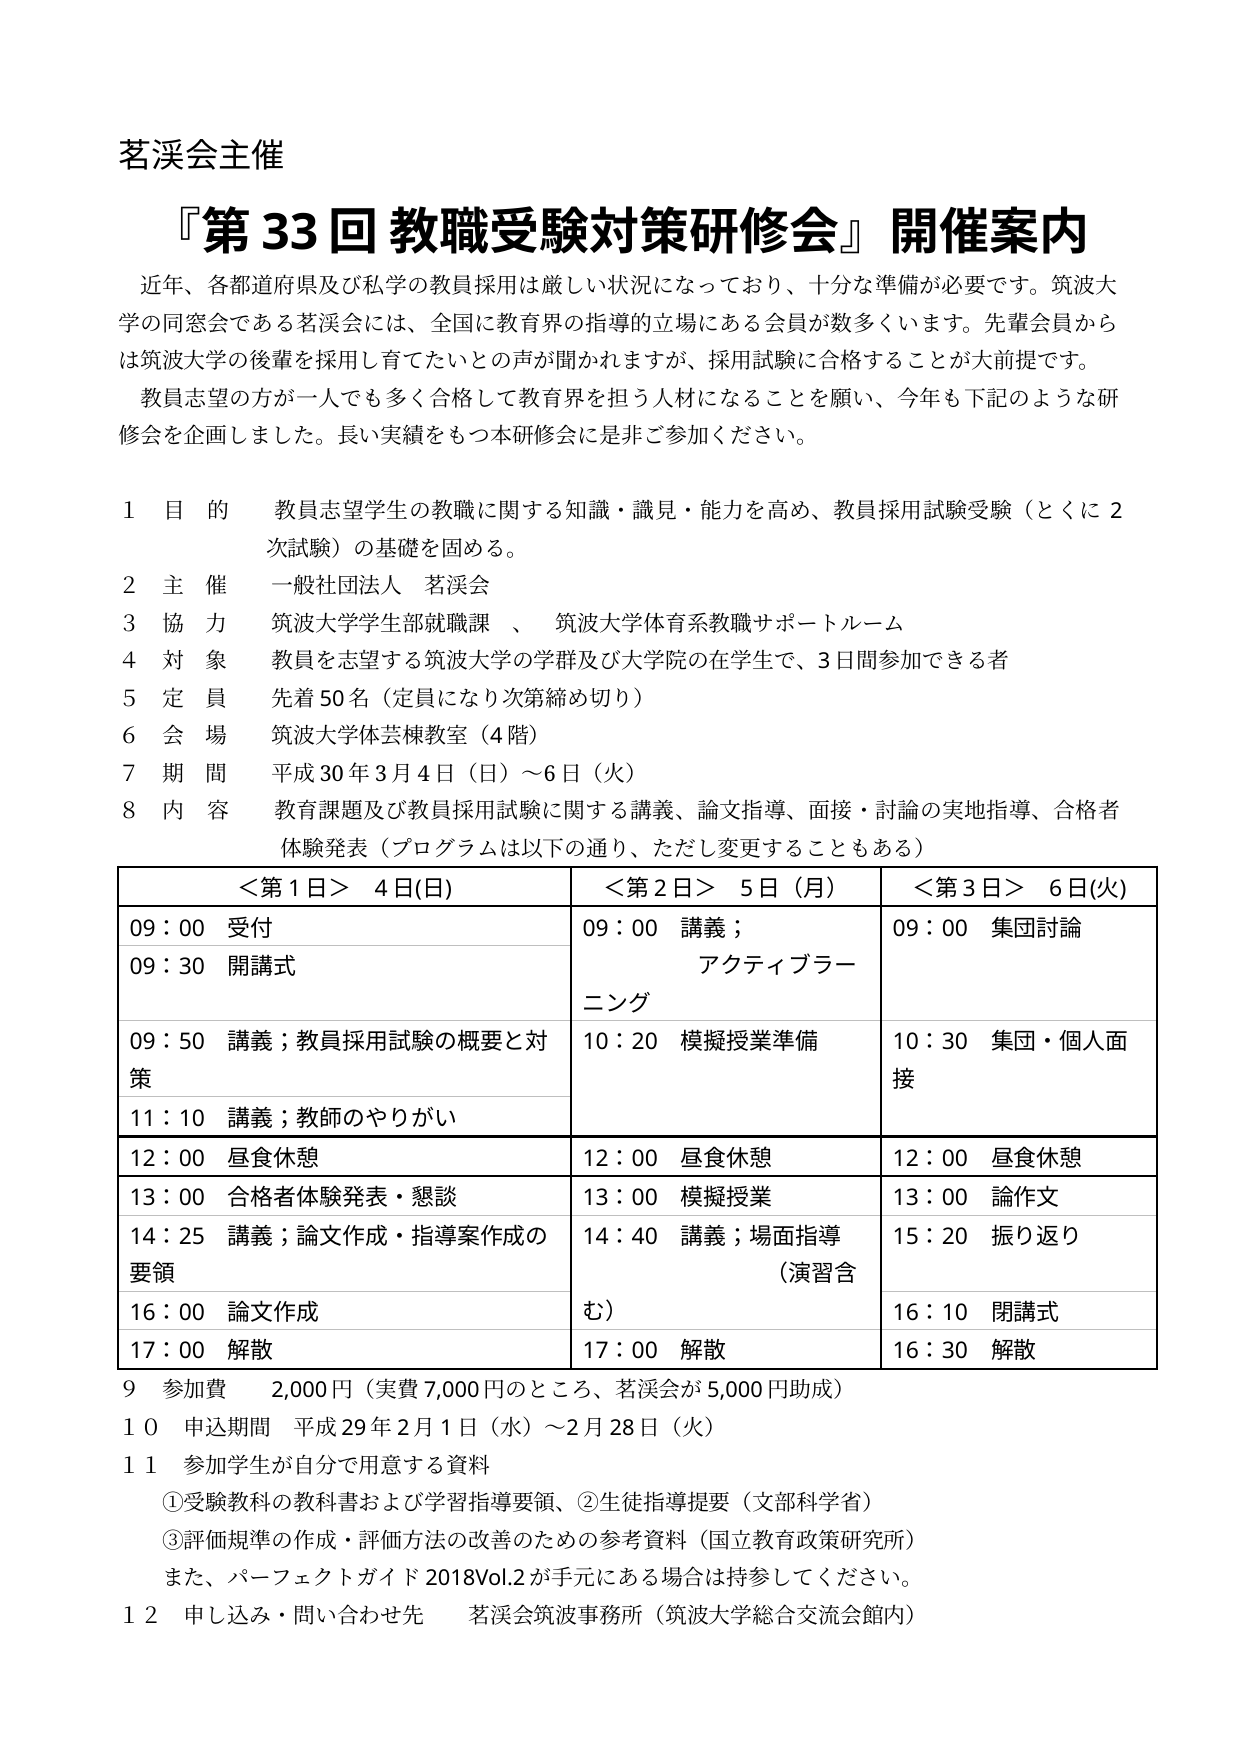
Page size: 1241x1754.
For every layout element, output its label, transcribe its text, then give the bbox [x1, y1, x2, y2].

table_cell 11：10 講義；教師のやりがい [119, 1097, 570, 1135]
text ９ 参加費 2,000円（実費7,000円のところ、茗渓会が5,000円助成） [118, 1370, 1122, 1407]
text １０ 申込期間 平成29年2月1日（水）～2月28日（火） [118, 1407, 1122, 1445]
text １ 目 的 教員志望学生の教職に関する知識・識見・能力を高め、教員採用試験受験（とくに2次試験）の基礎を固める。 [118, 491, 1122, 566]
text ８ 内 容 教育課題及び教員採用試験に関する講義、論文指導、面接・討論の実地指導、合格者体験発表（プログラムは以下の通り、ただし変更することもある） [118, 791, 1122, 866]
table_cell 13：00 合格者体験発表・懇談 [119, 1177, 570, 1214]
table_cell 09：00 集団討論 [882, 907, 1156, 1020]
table_cell 14：40 講義；場面指導 （演習含む） [572, 1216, 880, 1329]
table_cell 14：25 講義；論文作成・指導案作成の要領 [119, 1216, 570, 1291]
text 『第33回 教職受験対策研修会』開催案内 [118, 191, 1122, 266]
table_cell 12：00 昼食休憩 [119, 1138, 570, 1175]
table_cell 16：10 閉講式 [882, 1292, 1156, 1329]
table_cell 09：00 講義； アクティブラーニング [572, 907, 880, 1020]
table_cell 13：00 論作文 [882, 1177, 1156, 1214]
text ７ 期 間 平成30年3月4日（日）～6日（火） [118, 753, 1122, 791]
table_header ＜第2日＞ 5日（月） [572, 868, 880, 905]
table_header ＜第3日＞ 6日(火) [882, 868, 1156, 905]
table_cell 17：00 解散 [572, 1330, 880, 1368]
text ③評価規準の作成・評価方法の改善のための参考資料（国立教育政策研究所） [118, 1520, 1122, 1557]
text ６ 会 場 筑波大学体芸棟教室（4階） [118, 716, 1122, 753]
table_cell 10：20 模擬授業準備 [572, 1021, 880, 1135]
text １１ 参加学生が自分で用意する資料 [118, 1445, 1122, 1482]
table_cell 16：00 論文作成 [119, 1292, 570, 1329]
table_cell 09：50 講義；教員採用試験の概要と対策 [119, 1021, 570, 1096]
text ４ 対 象 教員を志望する筑波大学の学群及び大学院の在学生で、3日間参加できる者 [118, 641, 1122, 678]
table_cell 09：00 受付 [119, 907, 570, 945]
table_cell 09：30 開講式 [119, 946, 570, 1020]
text ２ 主 催 一般社団法人 茗渓会 [118, 566, 1122, 603]
text ①受験教科の教科書および学習指導要領、②生徒指導提要（文部科学省） [118, 1482, 1122, 1520]
text ３ 協 力 筑波大学学生部就職課 、 筑波大学体育系教職サポートルーム [118, 603, 1122, 641]
table_cell 12：00 昼食休憩 [572, 1138, 880, 1175]
text １２ 申し込み・問い合わせ先 茗渓会筑波事務所（筑波大学総合交流会館内） [118, 1595, 1122, 1632]
table_cell 16：30 解散 [882, 1330, 1156, 1368]
table_cell 17：00 解散 [119, 1330, 570, 1368]
table_cell 13：00 模擬授業 [572, 1177, 880, 1214]
text 茗渓会主催 [118, 116, 1122, 191]
table_cell 15：20 振り返り [882, 1216, 1156, 1291]
text 近年、各都道府県及び私学の教員採用は厳しい状況になっており、十分な準備が必要です。筑波大学の同窓会である茗渓会には、全国に教育界の指導的立場にある会員が数多くいます。先輩会員からは筑波大学の後輩を採用し育てたいとの声が聞かれますが、採用試験に合格することが大前提です。 [118, 266, 1122, 378]
text ５ 定 員 先着50名（定員になり次第締め切り） [118, 678, 1122, 716]
table_header ＜第1日＞ 4日(日) [119, 868, 570, 905]
text また、パーフェクトガイド2018Vol.2が手元にある場合は持参してください。 [118, 1557, 1122, 1595]
table_cell 10：30 集団・個人面接 [882, 1021, 1156, 1135]
table_cell 12：00 昼食休憩 [882, 1138, 1156, 1175]
text 教員志望の方が一人でも多く合格して教育界を担う人材になることを願い、今年も下記のような研修会を企画しました。長い実績をもつ本研修会に是非ご参加ください。 [118, 378, 1122, 453]
